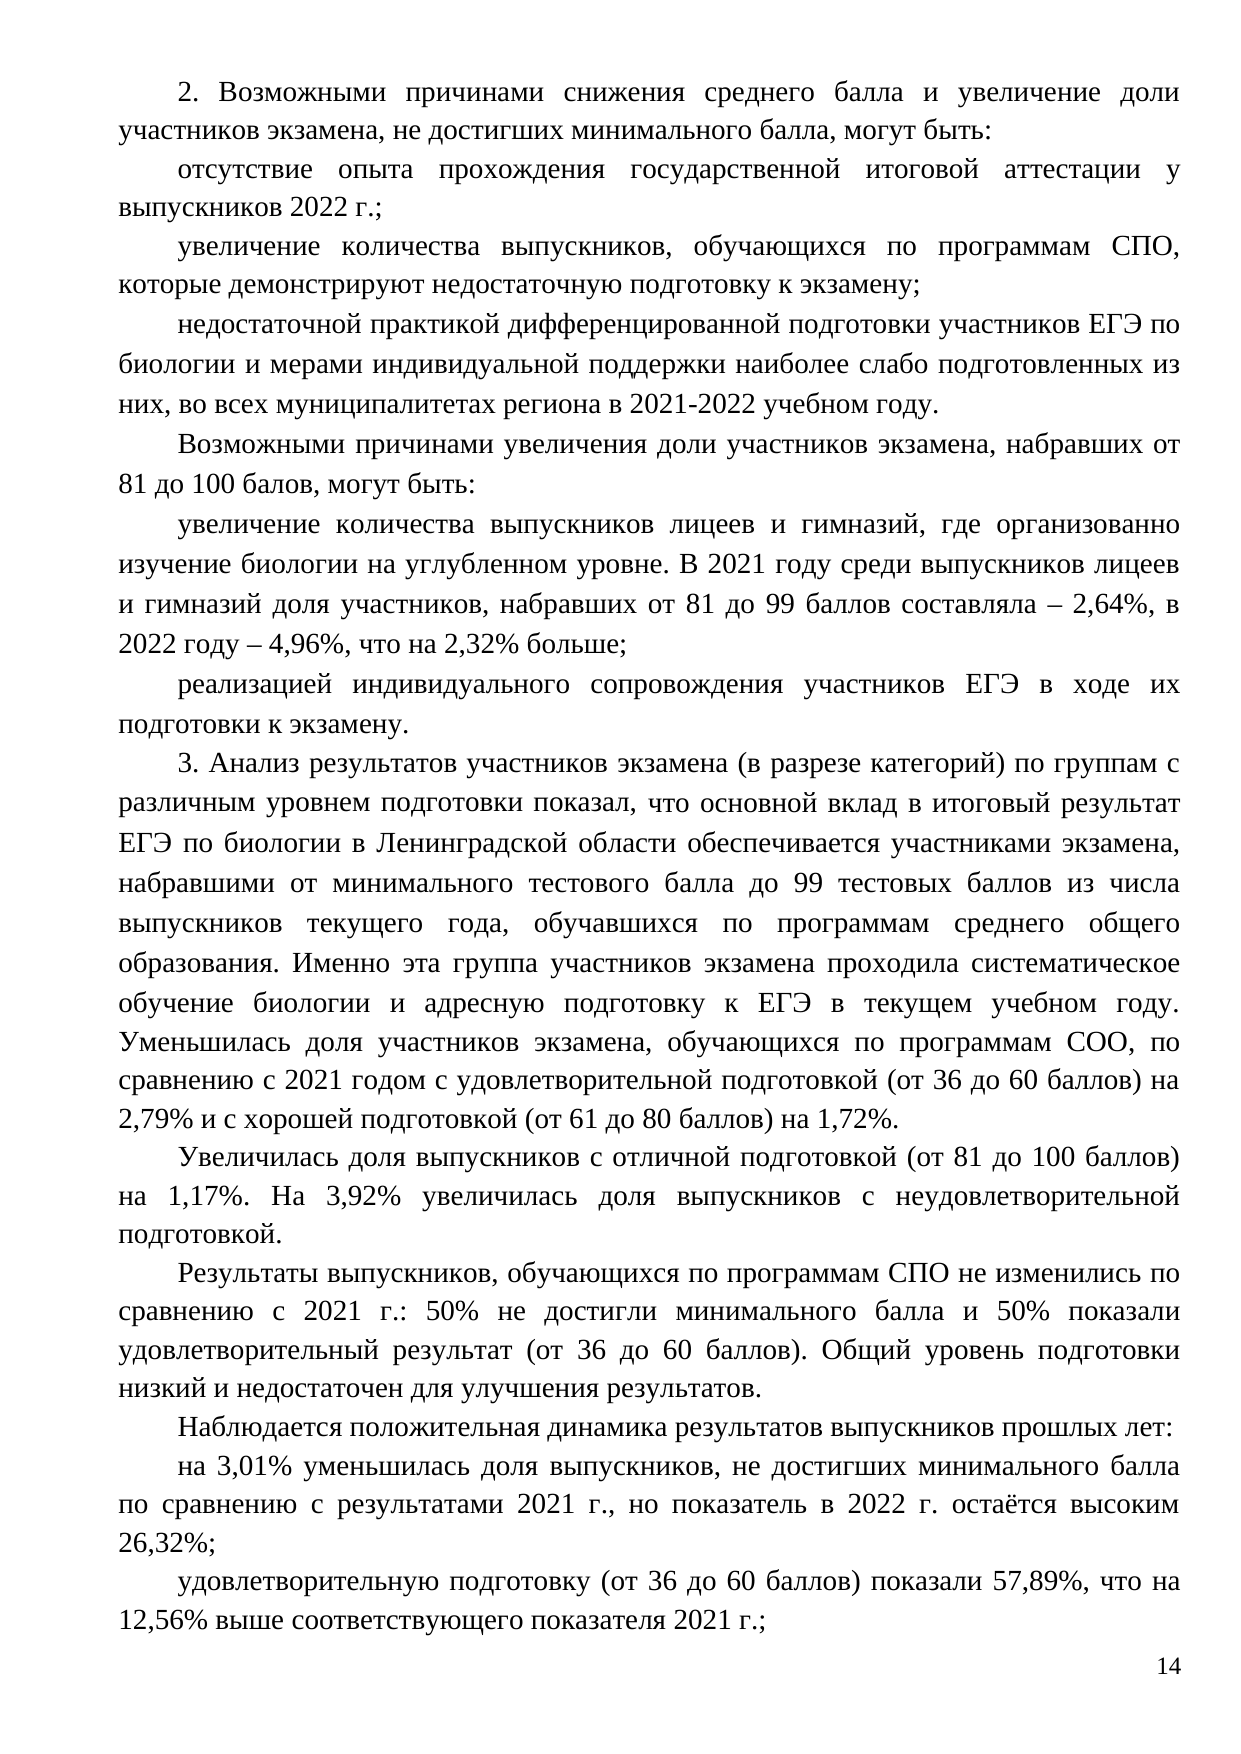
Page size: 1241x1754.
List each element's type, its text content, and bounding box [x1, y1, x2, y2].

text увеличение количества выпускников, обучающихся по программам СПО, которые демонстрируют недостаточную подготовку к экзамену; [118, 228, 1181, 300]
text Возможными причинами увеличения доли участников экзамена, набравших от 81 до 100 балов, могут быть: [118, 425, 1181, 500]
text Увеличилась доля выпускников с отличной подготовкой (от 81 до 100 баллов) на 1,17%. На 3,92% увеличилась доля выпускников с неудовлетворительной подготовкой. [118, 1139, 1181, 1250]
text 3. Анализ результатов участников экзамена (в разрезе категорий) по группам с различным уровнем подготовки показал, что основной вклад в итоговый результат ЕГЭ по биологии в Ленинградской области обеспечивается участниками экзамена, набравшими от минимального тестового балла до 99 тестовых баллов из числа выпускников текущего года, обучавшихся по программам среднего общего образования. Именно эта группа участников экзамена проходила систематическое обучение биологии и адресную подготовку к ЕГЭ в текущем учебном году. Уменьшилась доля участников экзамена, обучающихся по программам СОО, по сравнению с 2021 годом с удовлетворительной подготовкой (от 36 до 60 баллов) на 2,79% и с хорошей подготовкой (от 61 до 80 баллов) на 1,72%. [118, 745, 1181, 1134]
text удовлетворительную подготовку (от 36 до 60 баллов) показали 57,89%, что на 12,56% выше соответствующего показателя 2021 г.; [118, 1563, 1181, 1635]
text увеличение количества выпускников лицеев и гимназий, где организованно изучение биологии на углубленном уровне. В 2021 году среди выпускников лицеев и гимназий доля участников, набравших от 81 до 99 баллов составляла – 2,64%, в 2022 году – 4,96%, что на 2,32% больше; [118, 505, 1181, 660]
text Наблюдается положительная динамика результатов выпускников прошлых лет: [118, 1409, 1181, 1443]
text реализацией индивидуального сопровождения участников ЕГЭ в ходе их подготовки к экзамену. [118, 665, 1181, 740]
text на 3,01% уменьшилась доля выпускников, не достигших минимального балла по сравнению с результатами 2021 г., но показатель в 2022 г. остаётся высоким 26,32%; [118, 1448, 1181, 1558]
text 2. Возможными причинами снижения среднего балла и увеличение доли участников экзамена, не достигших минимального балла, могут быть: [118, 74, 1181, 146]
text отсутствие опыта прохождения государственной итоговой аттестации у выпускников 2022 г.; [118, 151, 1181, 223]
list Результаты выпускников, обучающихся по программам СПО не изменились по сравнению с 2021 г.: 50% не достигли минимального балла и 50% показали удовлетворительный результат (от 36 до 60 баллов). Общий уровень подготовки низкий и недостаточен для улучшения результатов. [118, 1255, 1181, 1404]
text недостаточной практикой дифференцированной подготовки участников ЕГЭ по биологии и мерами индивидуальной поддержки наиболее слабо подготовленных из них, во всех муниципалитетах региона в 2021-2022 учебном году. [118, 305, 1181, 420]
